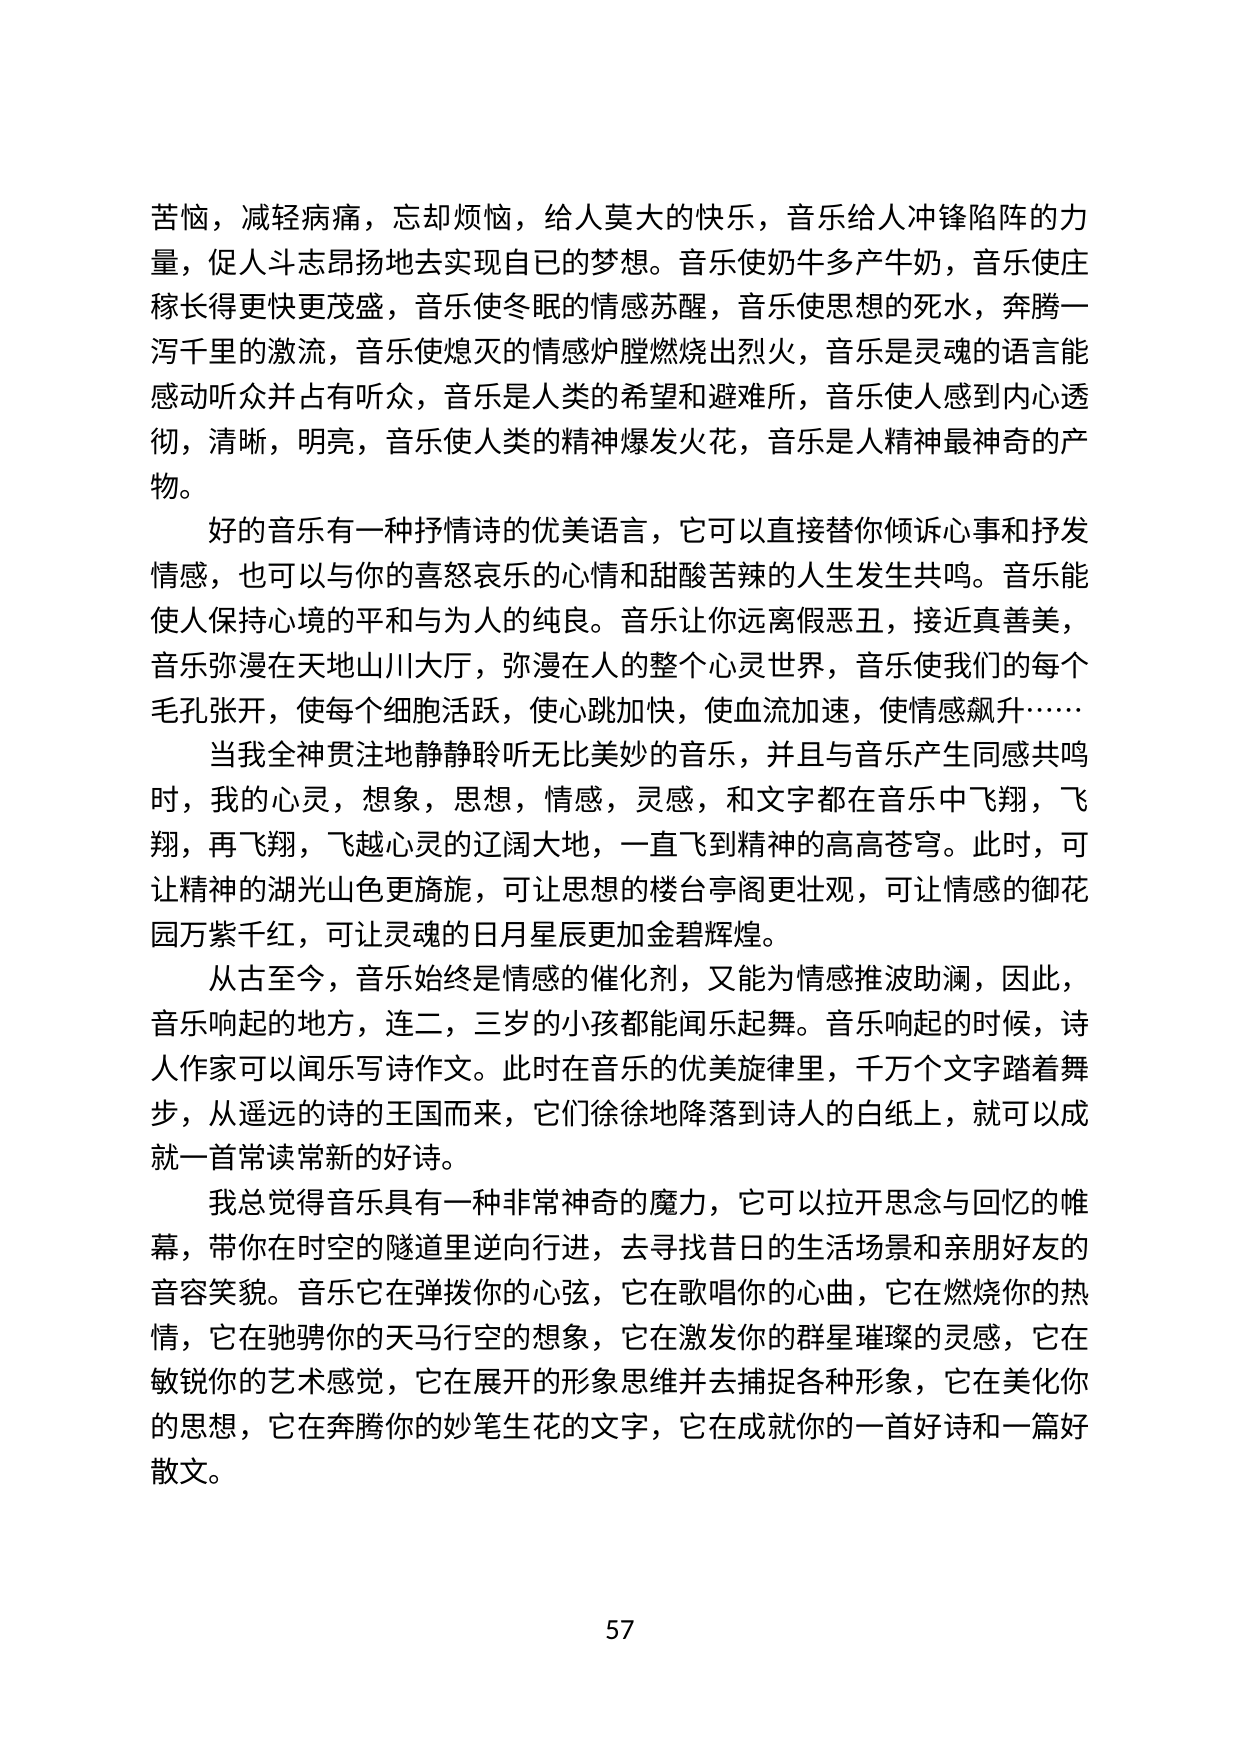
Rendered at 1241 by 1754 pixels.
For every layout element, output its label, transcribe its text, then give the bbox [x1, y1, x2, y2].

text 当我全神贯注地静静聆听无比美妙的音乐，并且与音乐产生同感共鸣时，我的心灵，想象，思想，情感，灵感，和文字都在音乐中飞翔，飞翔，再飞翔，飞越心灵的辽阔大地，一直飞到精神的高高苍穹。此时，可让精神的湖光山色更旖旎，可让思想的楼台亭阁更壮观，可让情感的御花园万紫千红，可让灵魂的日月星辰更加金碧辉煌。 [150, 732, 1090, 953]
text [150, 194, 1090, 506]
text 好的音乐有一种抒情诗的优美语言，它可以直接替你倾诉心事和抒发情感，也可以与你的喜怒哀乐的心情和甜酸苦辣的人生发生共鸣。音乐能使人保持心境的平和与为人的纯良。音乐让你远离假恶丑，接近真善美，音乐弥漫在天地山川大厅，弥漫在人的整个心灵世界，音乐使我们的每个毛孔张开，使每个细胞活跃，使心跳加快，使血流加速，使情感飙升…… [150, 508, 1090, 729]
text 从古至今，音乐始终是情感的催化剂，又能为情感推波助澜，因此，音乐响起的地方，连二，三岁的小孩都能闻乐起舞。音乐响起的时候，诗人作家可以闻乐写诗作文。此时在音乐的优美旋律里，千万个文字踏着舞步，从遥远的诗的王国而来，它们徐徐地降落到诗人的白纸上，就可以成就一首常读常新的好诗。 [150, 956, 1090, 1177]
text 我总觉得音乐具有一种非常神奇的魔力，它可以拉开思念与回忆的帷幕，带你在时空的隧道里逆向行进，去寻找昔日的生活场景和亲朋好友的音容笑貌。音乐它在弹拨你的心弦，它在歌唱你的心曲，它在燃烧你的热情，它在驰骋你的天马行空的想象，它在激发你的群星璀璨的灵感，它在敏锐你的艺术感觉，它在展开的形象思维并去捕捉各种形象，它在美化你的思想，它在奔腾你的妙笔生花的文字，它在成就你的一首好诗和一篇好散文。 [150, 1180, 1090, 1491]
